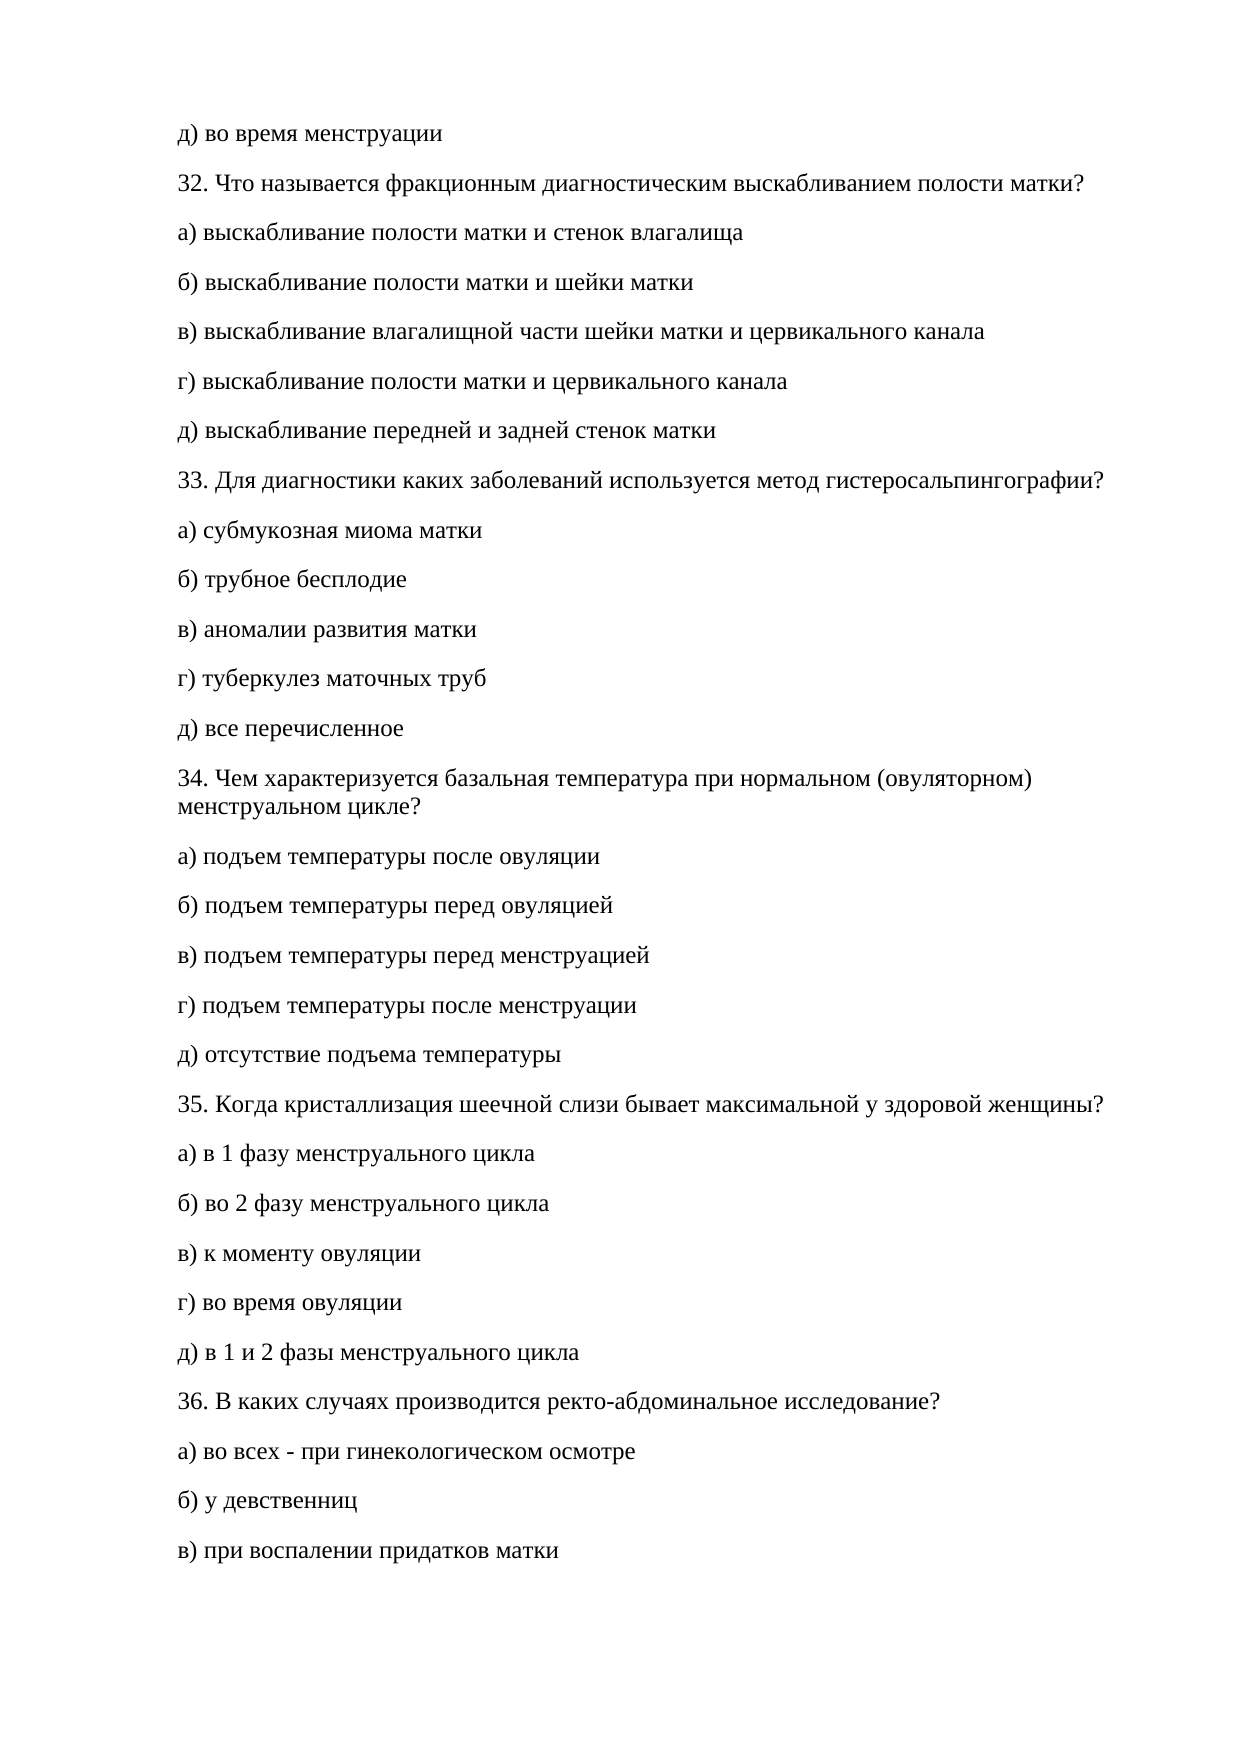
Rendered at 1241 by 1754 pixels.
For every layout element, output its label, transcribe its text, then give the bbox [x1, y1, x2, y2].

text в) при воспалении придатков матки [177, 1535, 1152, 1564]
text б) подъем температуры перед овуляцией [177, 891, 1152, 919]
text в) аномалии развития матки [177, 614, 1152, 643]
text а) во всех - при гинекологическом осмотре [177, 1436, 1152, 1465]
text 33. Для диагностики каких заболеваний используется метод гистеросальпингографии? [177, 465, 1152, 494]
text г) подъем температуры после менструации [177, 990, 1152, 1018]
text а) в 1 фазу менструального цикла [177, 1138, 1152, 1167]
text г) туберкулез маточных труб [177, 663, 1152, 692]
text 35. Когда кристаллизация шеечной слизи бывает максимальной у здоровой женщины? [177, 1089, 1152, 1118]
text в) подъем температуры перед менструацией [177, 940, 1152, 969]
text в) к моменту овуляции [177, 1238, 1152, 1266]
text д) в 1 и 2 фазы менструального цикла [177, 1337, 1152, 1366]
text д) отсутствие подъема температуры [177, 1039, 1152, 1068]
text 32. Что называется фракционным диагностическим выскабливанием полости матки? [177, 168, 1152, 196]
text а) выскабливание полости матки и стенок влагалища [177, 217, 1152, 246]
text б) выскабливание полости матки и шейки матки [177, 267, 1152, 296]
text 36. В каких случаях производится ректо-абдоминальное исследование? [177, 1386, 1152, 1415]
text д) во время менструации [177, 118, 1152, 147]
text г) выскабливание полости матки и цервикального канала [177, 366, 1152, 395]
text а) субмукозная миома матки [177, 515, 1152, 543]
text 34. Чем характеризуется базальная температура при нормальном (овуляторном) менструальном цикле? [177, 763, 1152, 820]
text д) выскабливание передней и задней стенок матки [177, 416, 1152, 444]
text в) выскабливание влагалищной части шейки матки и цервикального канала [177, 316, 1152, 345]
text д) все перечисленное [177, 713, 1152, 742]
text г) во время овуляции [177, 1287, 1152, 1316]
text б) во 2 фазу менструального цикла [177, 1188, 1152, 1217]
text б) у девственниц [177, 1486, 1152, 1514]
text б) трубное бесплодие [177, 564, 1152, 593]
text а) подъем температуры после овуляции [177, 841, 1152, 870]
